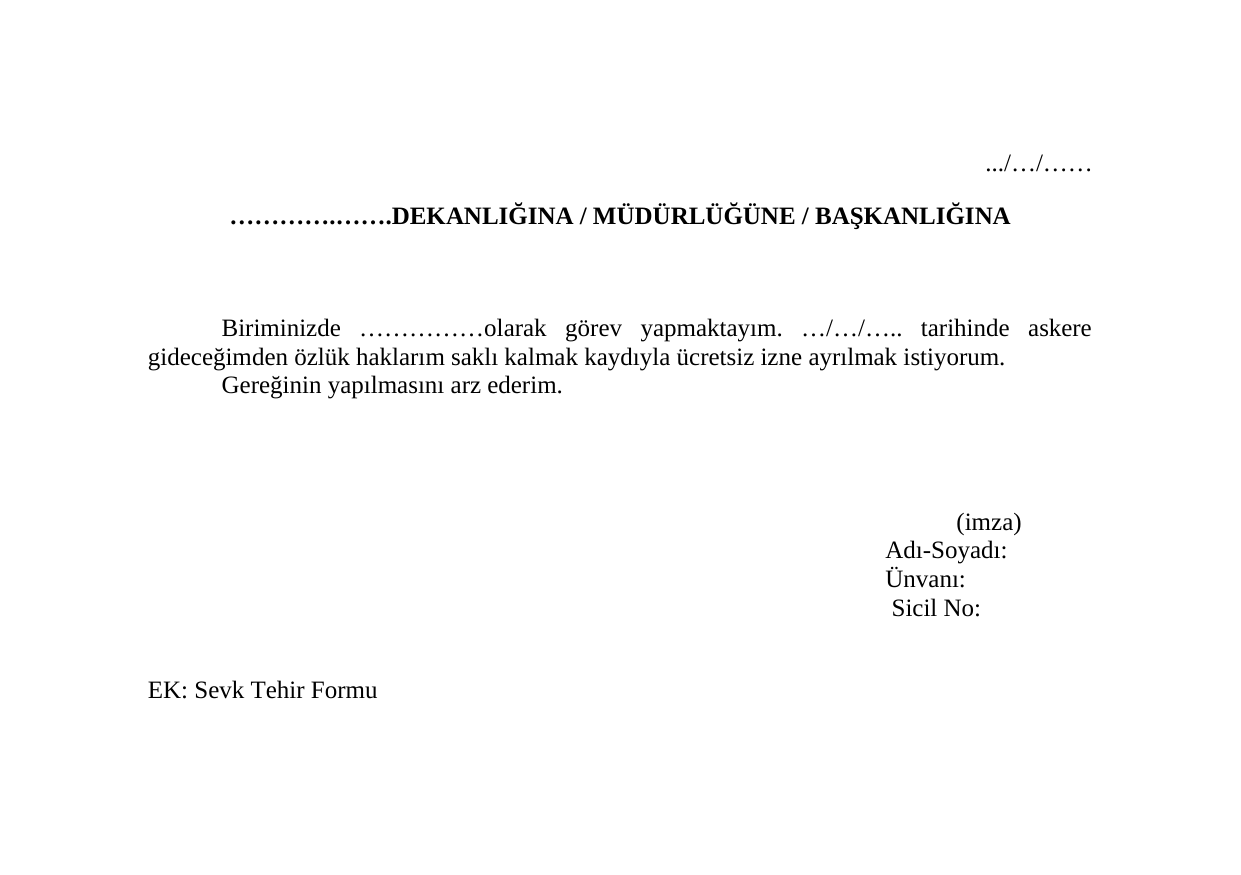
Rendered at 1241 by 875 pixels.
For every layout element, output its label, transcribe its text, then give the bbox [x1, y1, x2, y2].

text Biriminizde ……………olarak görev yapmaktayım. …/…/….. tarihinde askere gideceğimden özlük haklarım saklı kalmak kaydıyla ücretsiz izne ayrılmak istiyorum. [148, 313, 1093, 370]
text EK: Sevk Tehir Formu [148, 676, 1093, 704]
text .../…/…… [148, 148, 1093, 176]
text Gereğinin yapılmasını arz ederim. [148, 370, 1093, 399]
text (imza) [811, 507, 1093, 536]
text Adı-Soyadı: [811, 536, 1093, 564]
text Ünvanı: [738, 564, 1093, 593]
text ………….…….DEKANLIĞINA / MÜDÜRLÜĞÜNE / BAŞKANLIĞINA [148, 201, 1093, 230]
text Sicil No: [738, 593, 1093, 622]
